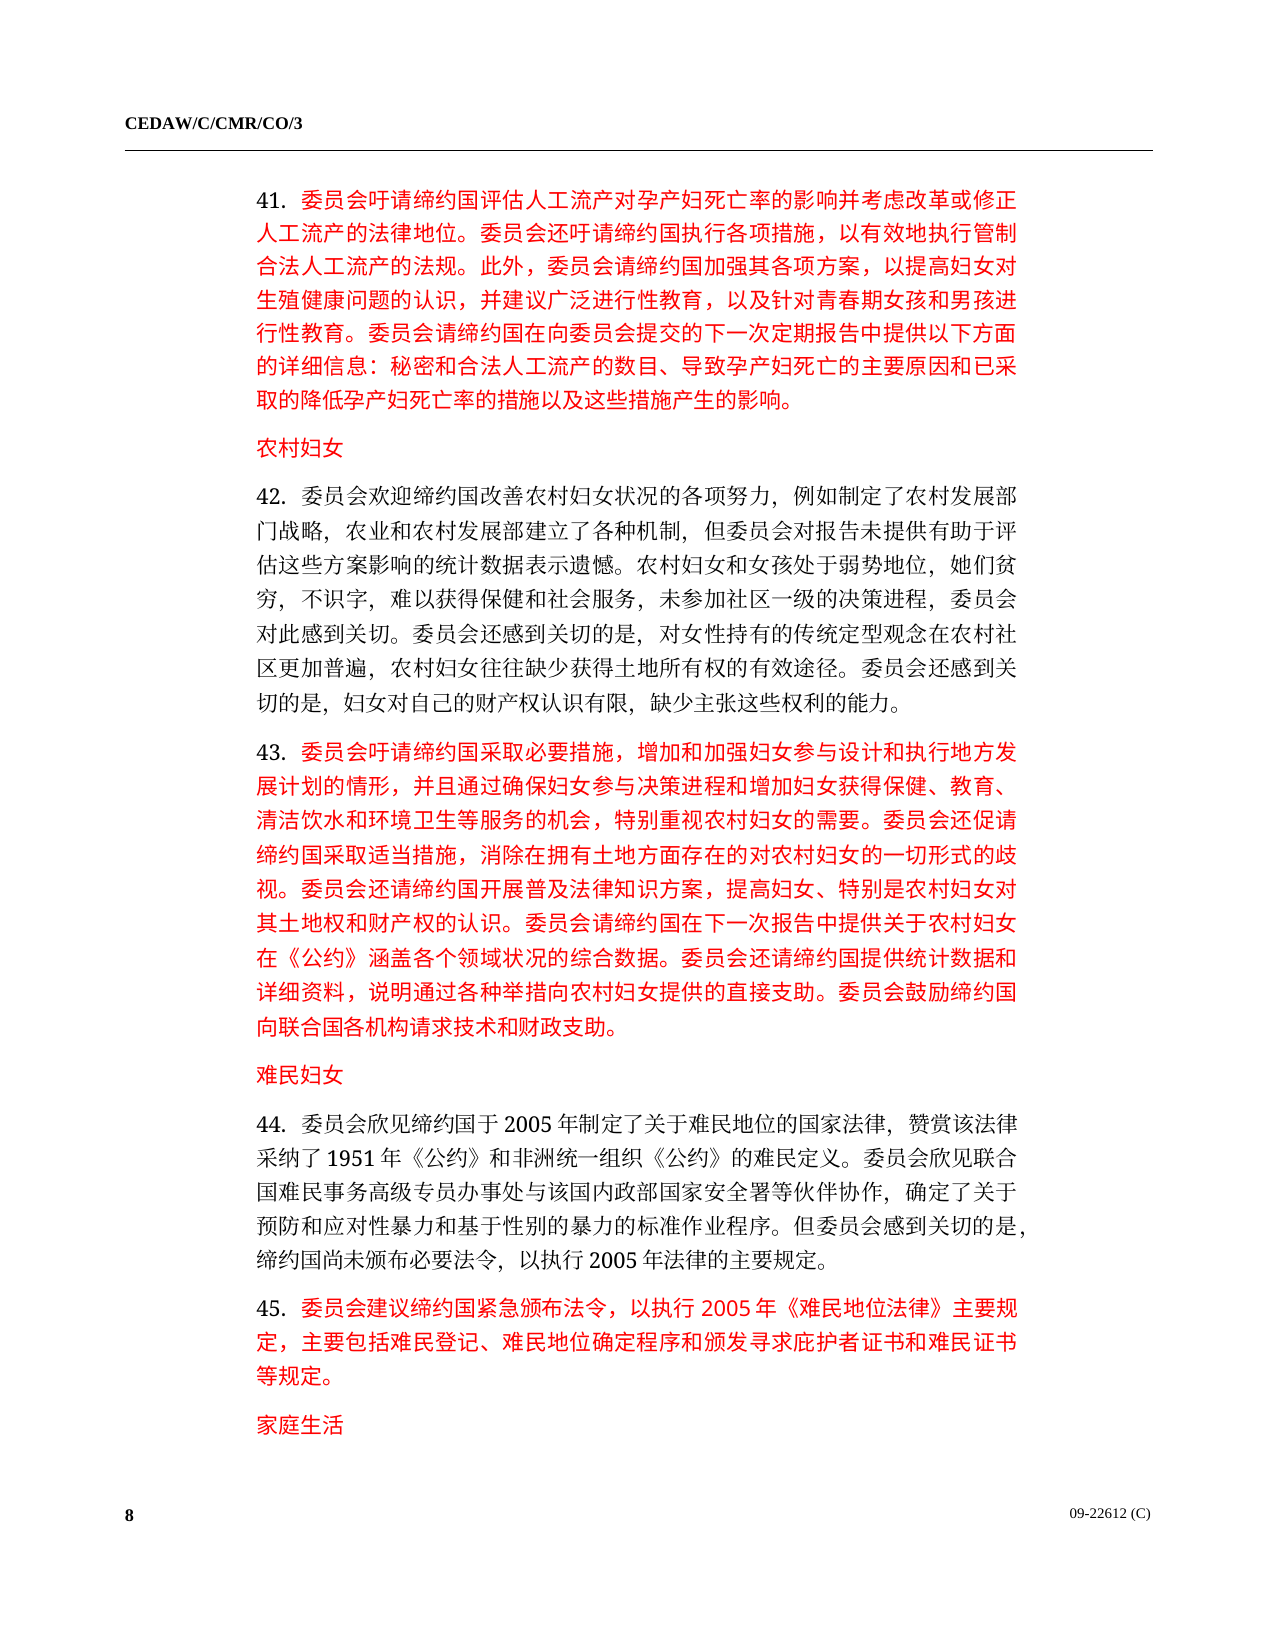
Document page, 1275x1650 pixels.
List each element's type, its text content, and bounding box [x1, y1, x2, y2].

text 43. 委员会吁请缔约国采取必要措施，增加和加强妇女参与设计和执行地方发展计划的情形，并且通过确保妇女参与决策进程和增加妇女获得保健、教育、清洁饮水和环境卫生等服务的机会，特别重视农村妇女的需要。委员会还促请缔约国采取适当措施，消除在拥有土地方面存在的对农村妇女的一切形式的歧视。委员会还请缔约国开展普及法律知识方案，提高妇女、特别是农村妇女对其土地权和财产权的认识。委员会请缔约国在下一次报告中提供关于农村妇女在《公约》涵盖各个领域状况的综合数据。委员会还请缔约国提供统计数据和详细资料，说明通过各种举措向农村妇女提供的直接支助。委员会鼓励缔约国向联合国各机构请求技术和财政支助。 [256, 732, 1019, 1042]
text 42. 委员会欢迎缔约国改善农村妇女状况的各项努力，例如制定了农村发展部门战略，农业和农村发展部建立了各种机制，但委员会对报告未提供有助于评估这些方案影响的统计数据表示遗憾。农村妇女和女孩处于弱势地位，她们贫穷，不识字，难以获得保健和社会服务，未参加社区一级的决策进程，委员会对此感到关切。委员会还感到关切的是，对女性持有的传统定型观念在农村社区更加普遍，农村妇女往往缺少获得土地所有权的有效途径。委员会还感到关切的是，妇女对自己的财产权认识有限，缺少主张这些权利的能力。 [256, 477, 1019, 718]
text 农村妇女 [256, 429, 1019, 463]
text 45. 委员会建议缔约国紧急颁布法令，以执行2005年《难民地位法律》主要规定，主要包括难民登记、难民地位确定程序和颁发寻求庇护者证书和难民证书等规定。 [256, 1290, 1019, 1392]
text 44. 委员会欣见缔约国于2005年制定了关于难民地位的国家法律，赞赏该法律采纳了1951年《公约》和非洲统一组织《公约》的难民定义。委员会欣见联合国难民事务高级专员办事处与该国内政部国家安全署等伙伴协作，确定了关于预防和应对性暴力和基于性别的暴力的标准作业程序。但委员会感到关切的是，缔约国尚未颁布必要法令，以执行2005年法律的主要规定。 [256, 1105, 1019, 1275]
text 家庭生活 [256, 1406, 1019, 1440]
text 难民妇女 [256, 1056, 1019, 1091]
text 41. 委员会吁请缔约国评估人工流产对孕产妇死亡率的影响并考虑改革或修正人工流产的法律地位。委员会还吁请缔约国执行各项措施，以有效地执行管制合法人工流产的法规。此外，委员会请缔约国加强其各项方案，以提高妇女对生殖健康问题的认识，并建议广泛进行性教育，以及针对青春期女孩和男孩进行性教育。委员会请缔约国在向委员会提交的下一次定期报告中提供以下方面的详细信息：秘密和合法人工流产的数目、导致孕产妇死亡的主要原因和已采取的降低孕产妇死亡率的措施以及这些措施产生的影响。 [256, 181, 1019, 415]
